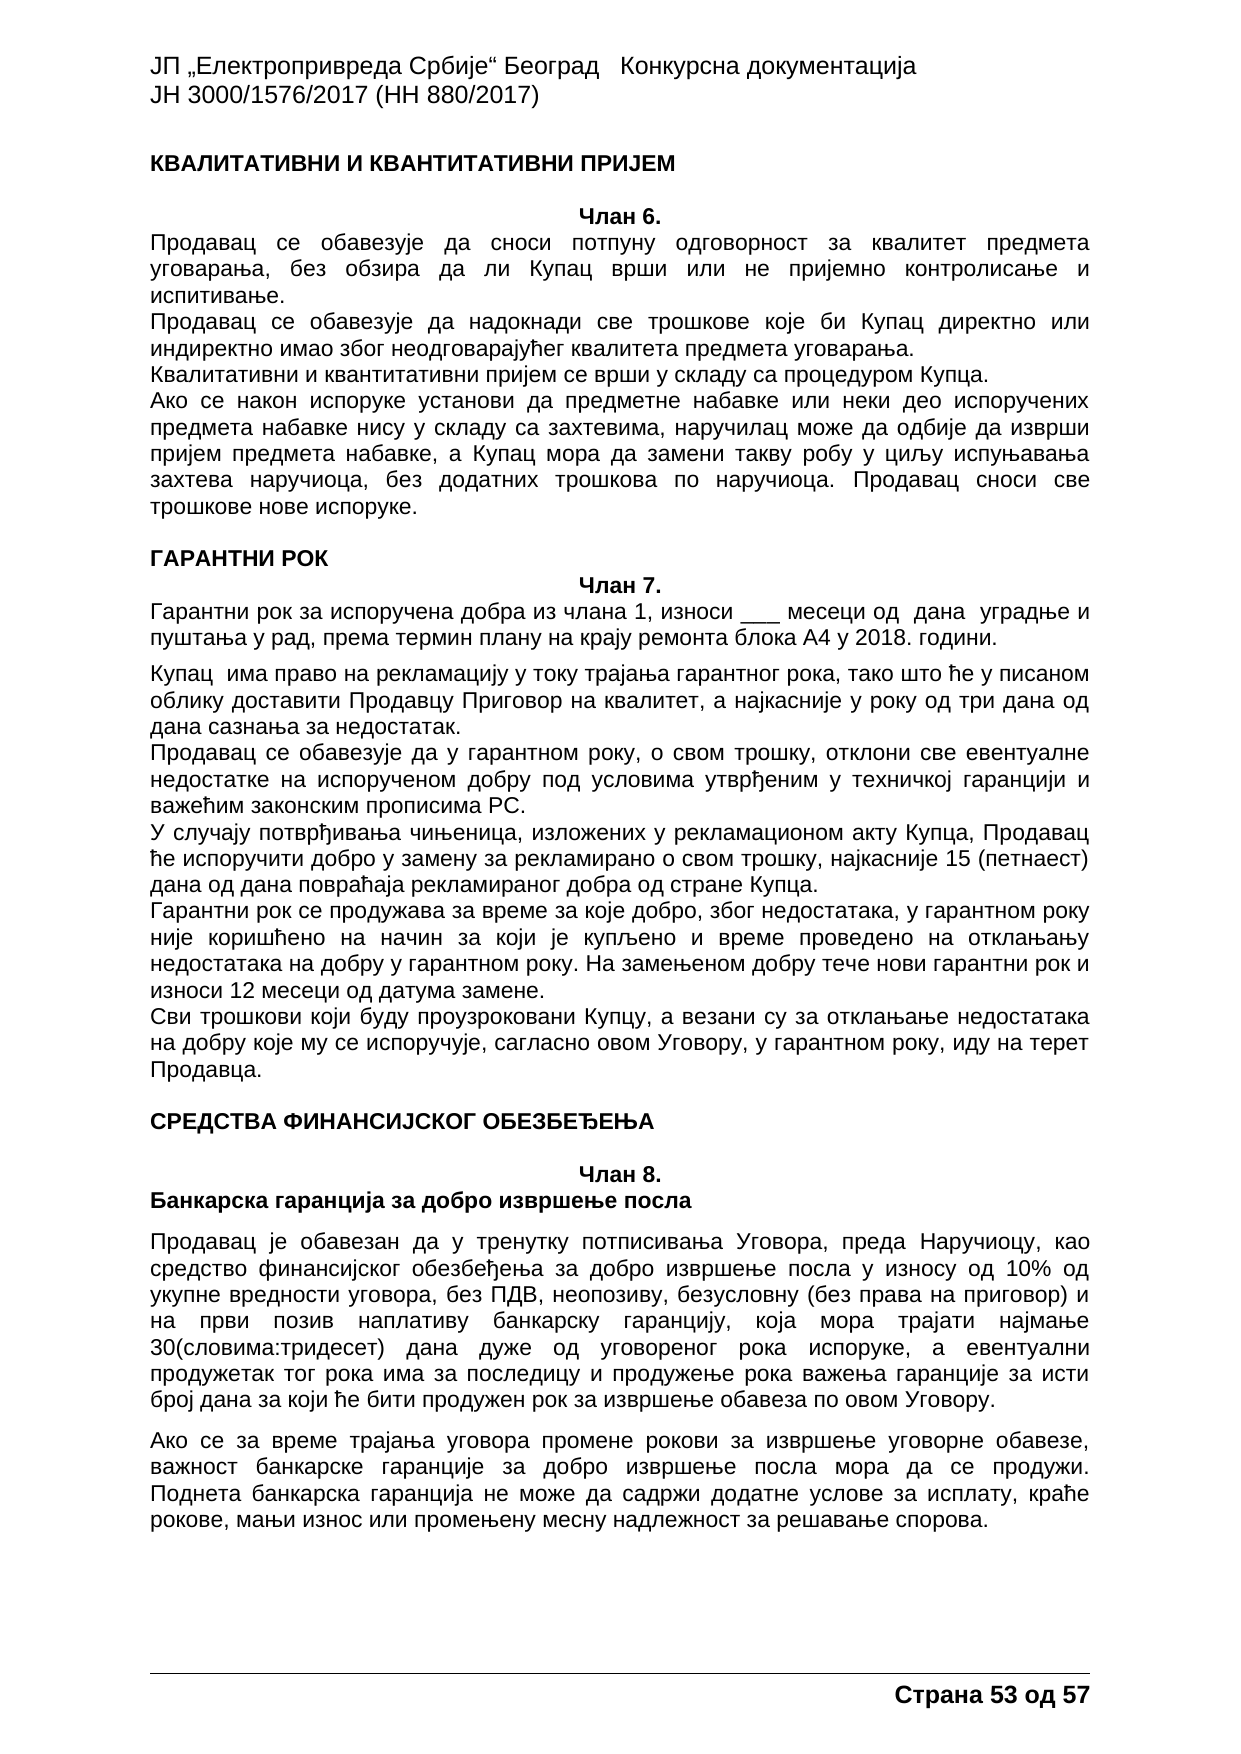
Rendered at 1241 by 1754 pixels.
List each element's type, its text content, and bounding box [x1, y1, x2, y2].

text Ако се за време трајања уговора промене рокови за извршење уговорне обавезе, важност банкарске гаранције за добро извршење посла мора да се продужи. Поднета банкарска гаранција не може да садржи додатне услове за исплату, краће рокове, мањи износ или промењену месну надлежност за решавање спорова. [150, 1427, 1090, 1532]
text Квалитативни и квантитативни пријем се врши у складу са процедуром Купца. [150, 361, 1090, 387]
text У случају потврђивања чињеница, изложених у рекламационом акту Купца, Продавац ће испоручити добро у замену за рекламирано о свом трошку, најкасније 15 (петнаест) дана од дана повраћаја рекламираног добра од стране Купца. [150, 818, 1090, 897]
text Сви трошкови који буду проузроковани Купцу, а везани су за отклањање недостатака на добру које му се испоручује, сагласно овом Уговору, у гарантном року, иду на терет Продавца. [150, 1003, 1090, 1082]
text КВАЛИТАТИВНИ И КВАНТИТАТИВНИ ПРИЈЕМ [150, 150, 1090, 176]
text Члан 6. [150, 203, 1090, 229]
text Продавац се обавезује да у гарантном року, о свом трошку, отклони све евентуалне недостатке на испорученом добру под условима утврђеним у техничкој гаранцији и важећим законским прописима РС. [150, 739, 1090, 818]
text Продавац је обавезан да у тренутку потписивања Уговора, преда Наручиоцу, као средство финансијског обезбеђења за добро извршење посла у износу од 10% од укупне вредности уговора, без ПДВ, неопозиву, безусловну (без права на приговор) и на први позив наплативу банкарску гаранцију, која мора трајати најмање 30(словима:тридесет) дана дуже од уговореног рока испоруке, а евентуални продужетак тог рока има за последицу и продужење рока важења гаранције за исти број дана за који ће бити продужен рок за извршење обавеза по овом Уговору. [150, 1228, 1090, 1413]
text Продавац се обавезује да надокнади све трошкове које би Купац директно или индиректно имао због неодговарајућег квалитета предмета уговарања. [150, 308, 1090, 361]
text Купац има право на рекламацију у току трајања гарантног рока, тако што ће у писаном облику доставити Продавцу Приговор на квалитет, а најкасније у року од три дана од дана сазнања за недостатак. [150, 660, 1090, 739]
text Банкарска гаранција за добро извршење посла [150, 1187, 1090, 1214]
text Продавац се обавезује да сноси потпуну одговорност за квалитет предмета уговарања, без обзира да ли Купац врши или не пријемно контролисање и испитивање. [150, 229, 1090, 308]
text СРЕДСТВА ФИНАНСИЈСКОГ ОБЕЗБЕЂЕЊА [150, 1108, 1090, 1135]
text Гарантни рок за испоручена добра из члана 1, износи ___ месеци од дана уградње и пуштања у рад, према термин плану на крају ремонта блока А4 у 2018. години. [150, 598, 1090, 651]
text Члан 8. [150, 1161, 1090, 1187]
subtitle Ако се након испоруке установи да предметне набавке или неки део испоручених предмета набавке нису у складу са захтевима, наручилац може да одбије да изврши пријем предмета набавке, а Купац мора да замени такву робу у циљу испуњавања захтева наручиоца, без додатних трошкова по наручиоца. Продавац сноси све трошкове нове испоруке. [150, 387, 1090, 519]
text Гарантни рок се продужава за време за које добро, због недостатака, у гарантном року није коришћено на начин за који је купљено и време проведено на отклањању недостатака на добру у гарантном року. На замењеном добру тече нови гарантни рок и износи 12 месеци од датума замене. [150, 897, 1090, 1003]
text ГАРАНТНИ РОК [150, 545, 1090, 572]
text Члан 7. [150, 572, 1090, 598]
